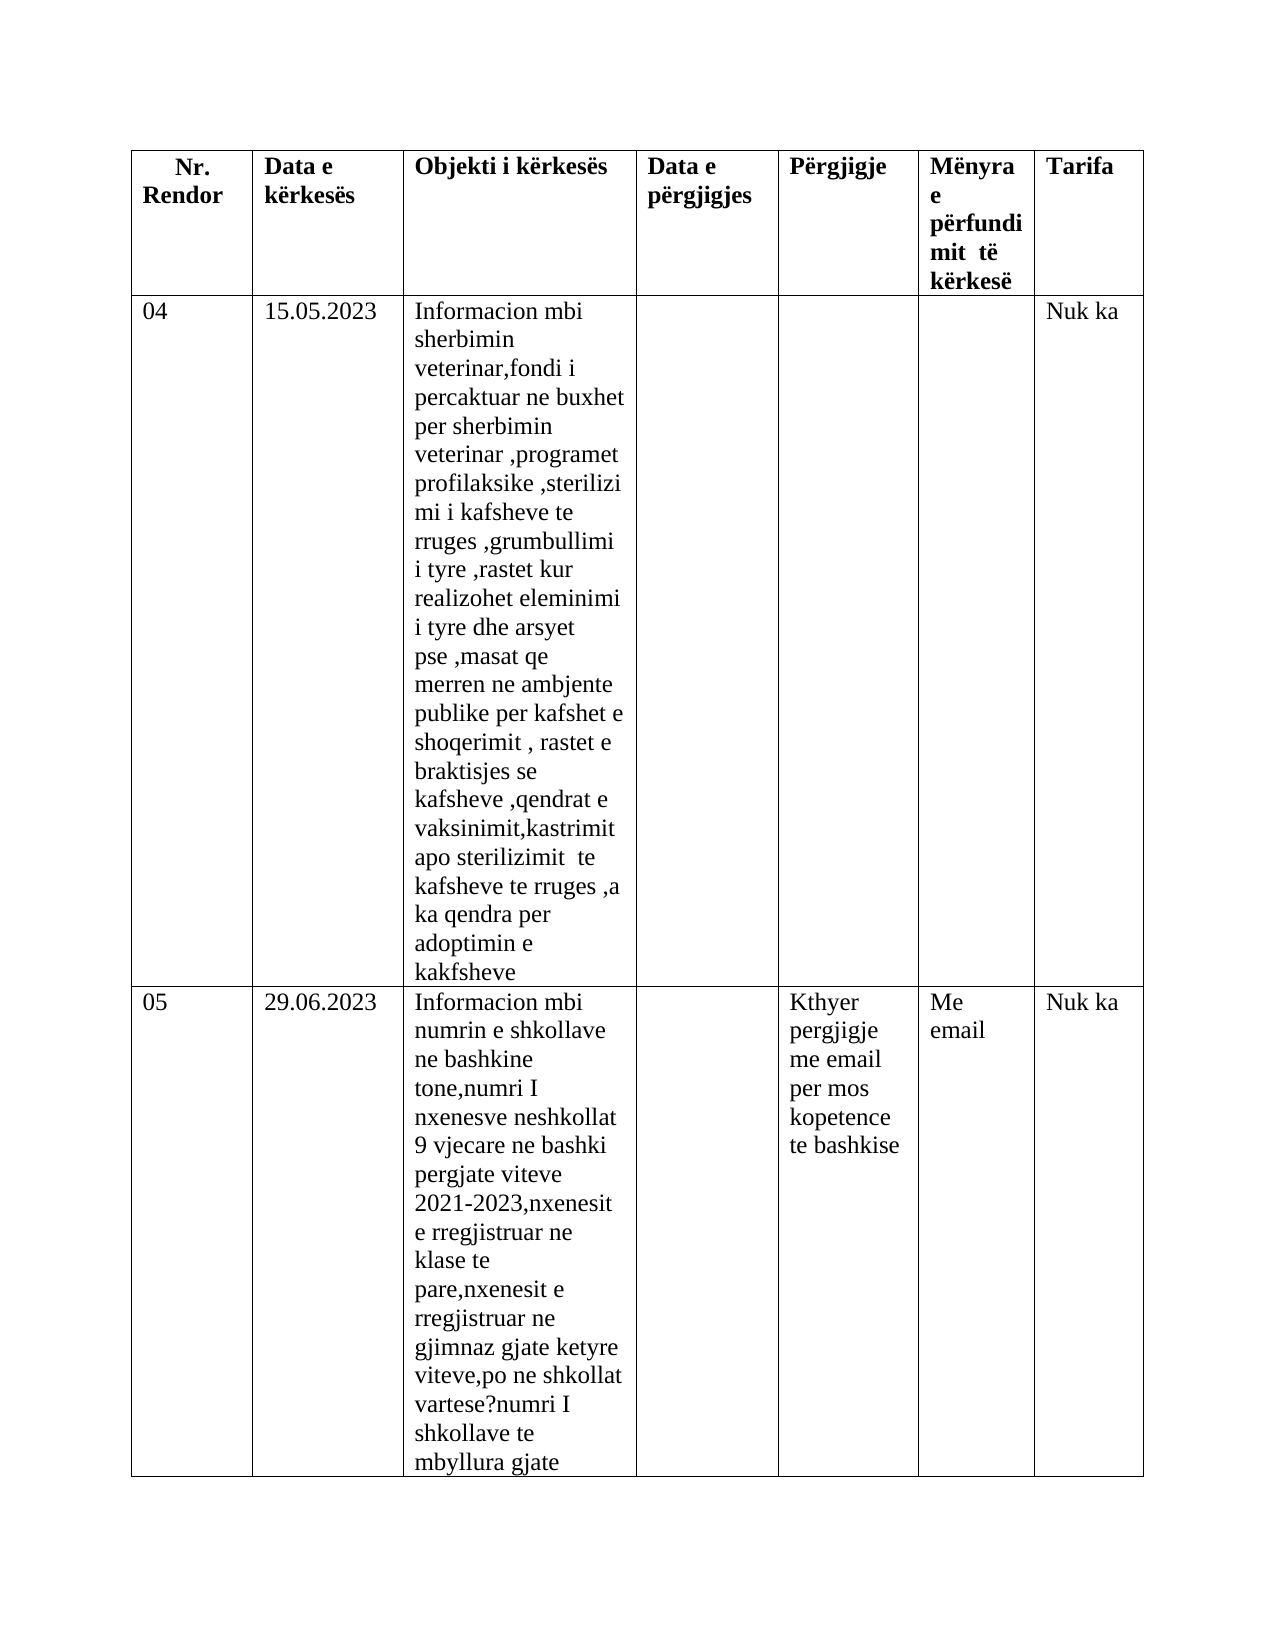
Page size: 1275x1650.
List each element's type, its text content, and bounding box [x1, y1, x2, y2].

table_cell Nuk ka [1035, 296, 1143, 986]
table_cell 04 [132, 296, 252, 986]
table_cell 15.05.2023 [253, 296, 403, 986]
table_cell Me email [919, 987, 1034, 1476]
table_cell 29.06.2023 [253, 987, 403, 1476]
table_cell 05 [132, 987, 252, 1476]
table_cell Nuk ka [1035, 987, 1143, 1476]
table_header Mënyra e përfundimit të kërkesë [919, 151, 1034, 295]
table_header Data e kërkesës [253, 151, 403, 295]
table_header Tarifa [1035, 151, 1143, 295]
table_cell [779, 987, 918, 1476]
table_header Nr. Rendor [132, 151, 252, 295]
table_header Përgjigje [779, 151, 918, 295]
table_cell [637, 987, 778, 1476]
table_header Data e përgjigjes [637, 151, 778, 295]
table_cell [779, 296, 918, 986]
table_cell [919, 296, 1034, 986]
table_cell Informacion mbi sherbimin veterinar,fondi i percaktuar ne buxhet per sherbimin veterinar ,programet profilaksike ,sterilizimi i kafsheve te rruges ,grumbullimi i tyre ,rastet kur realizohet eleminimi i tyre dhe arsyet pse ,masat qe merren ne ambjente publike per kafshet e shoqerimit , rastet e braktisjes se kafsheve ,qendrat e vaksinimit,kastrimit apo sterilizimit te kafsheve te rruges ,a ka qendra per adoptimin e kakfsheve [404, 296, 636, 986]
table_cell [404, 987, 636, 1476]
table_header Objekti i kërkesës [404, 151, 636, 295]
table_cell [637, 296, 778, 986]
